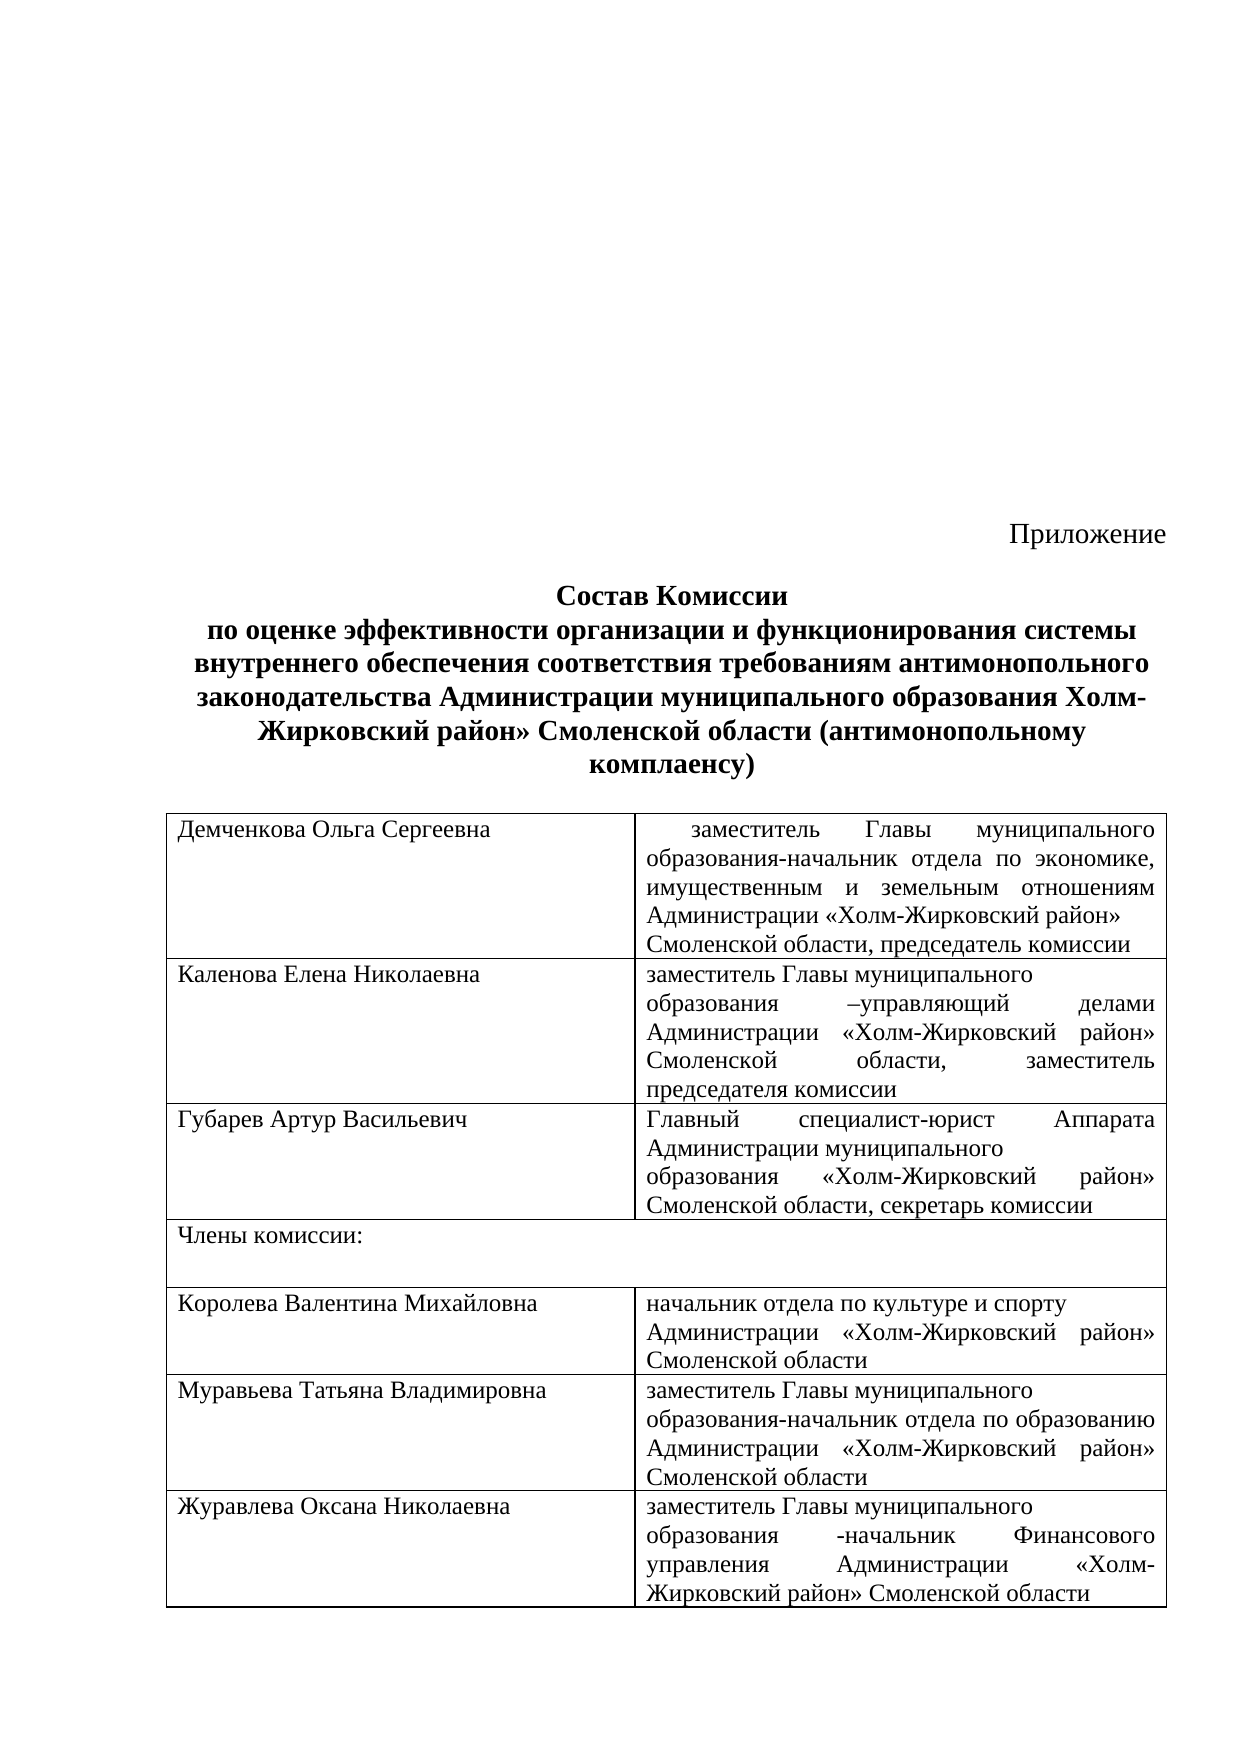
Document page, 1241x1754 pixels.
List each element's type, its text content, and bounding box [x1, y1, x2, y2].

table_cell Королева Валентина Михайловна [167, 1288, 634, 1374]
table_cell Каленова Елена Николаевна [167, 959, 634, 1103]
table_cell начальник отдела по культуре и спорту Администрации «Холм-Жирковский район» Смоленской области [636, 1288, 1166, 1374]
text по оценке эффективности организации и функционирования системы внутреннего обеспечения соответствия требованиям антимонопольного законодательства Администрации муниципального образования Холм-Жирковский район» Смоленской области (антимонопольному комплаенсу) [177, 612, 1167, 780]
table_cell Главный специалист-юрист Аппарата Администрации муниципального образования «Холм-Жирковский район» Смоленской области, секретарь комиссии [636, 1104, 1166, 1219]
table_cell заместитель Главы муниципального образования –управляющий делами Администрации «Холм-Жирковский район» Смоленской области, заместитель председателя комиссии [636, 959, 1166, 1103]
text Приложение [177, 516, 1167, 550]
table_header заместитель Главы муниципального образования-начальник отдела по экономике, имущественным и земельным отношениям Администрации «Холм-Жирковский район» Смоленской области, председатель комиссии [636, 814, 1166, 958]
table_header Демченкова Ольга Сергеевна [167, 814, 634, 958]
table_cell заместитель Главы муниципального образования -начальник Финансового управления Администрации «Холм-Жирковский район» Смоленской области [636, 1491, 1166, 1606]
table_cell Журавлева Оксана Николаевна [167, 1491, 634, 1606]
table_cell Муравьева Татьяна Владимировна [167, 1375, 634, 1490]
table_cell Губарев Артур Васильевич [167, 1104, 634, 1219]
table_cell заместитель Главы муниципального образования-начальник отдела по образованию Администрации «Холм-Жирковский район» Смоленской области [636, 1375, 1166, 1490]
table_cell Члены комиссии: [167, 1220, 1166, 1287]
text Состав Комиссии [177, 578, 1167, 612]
